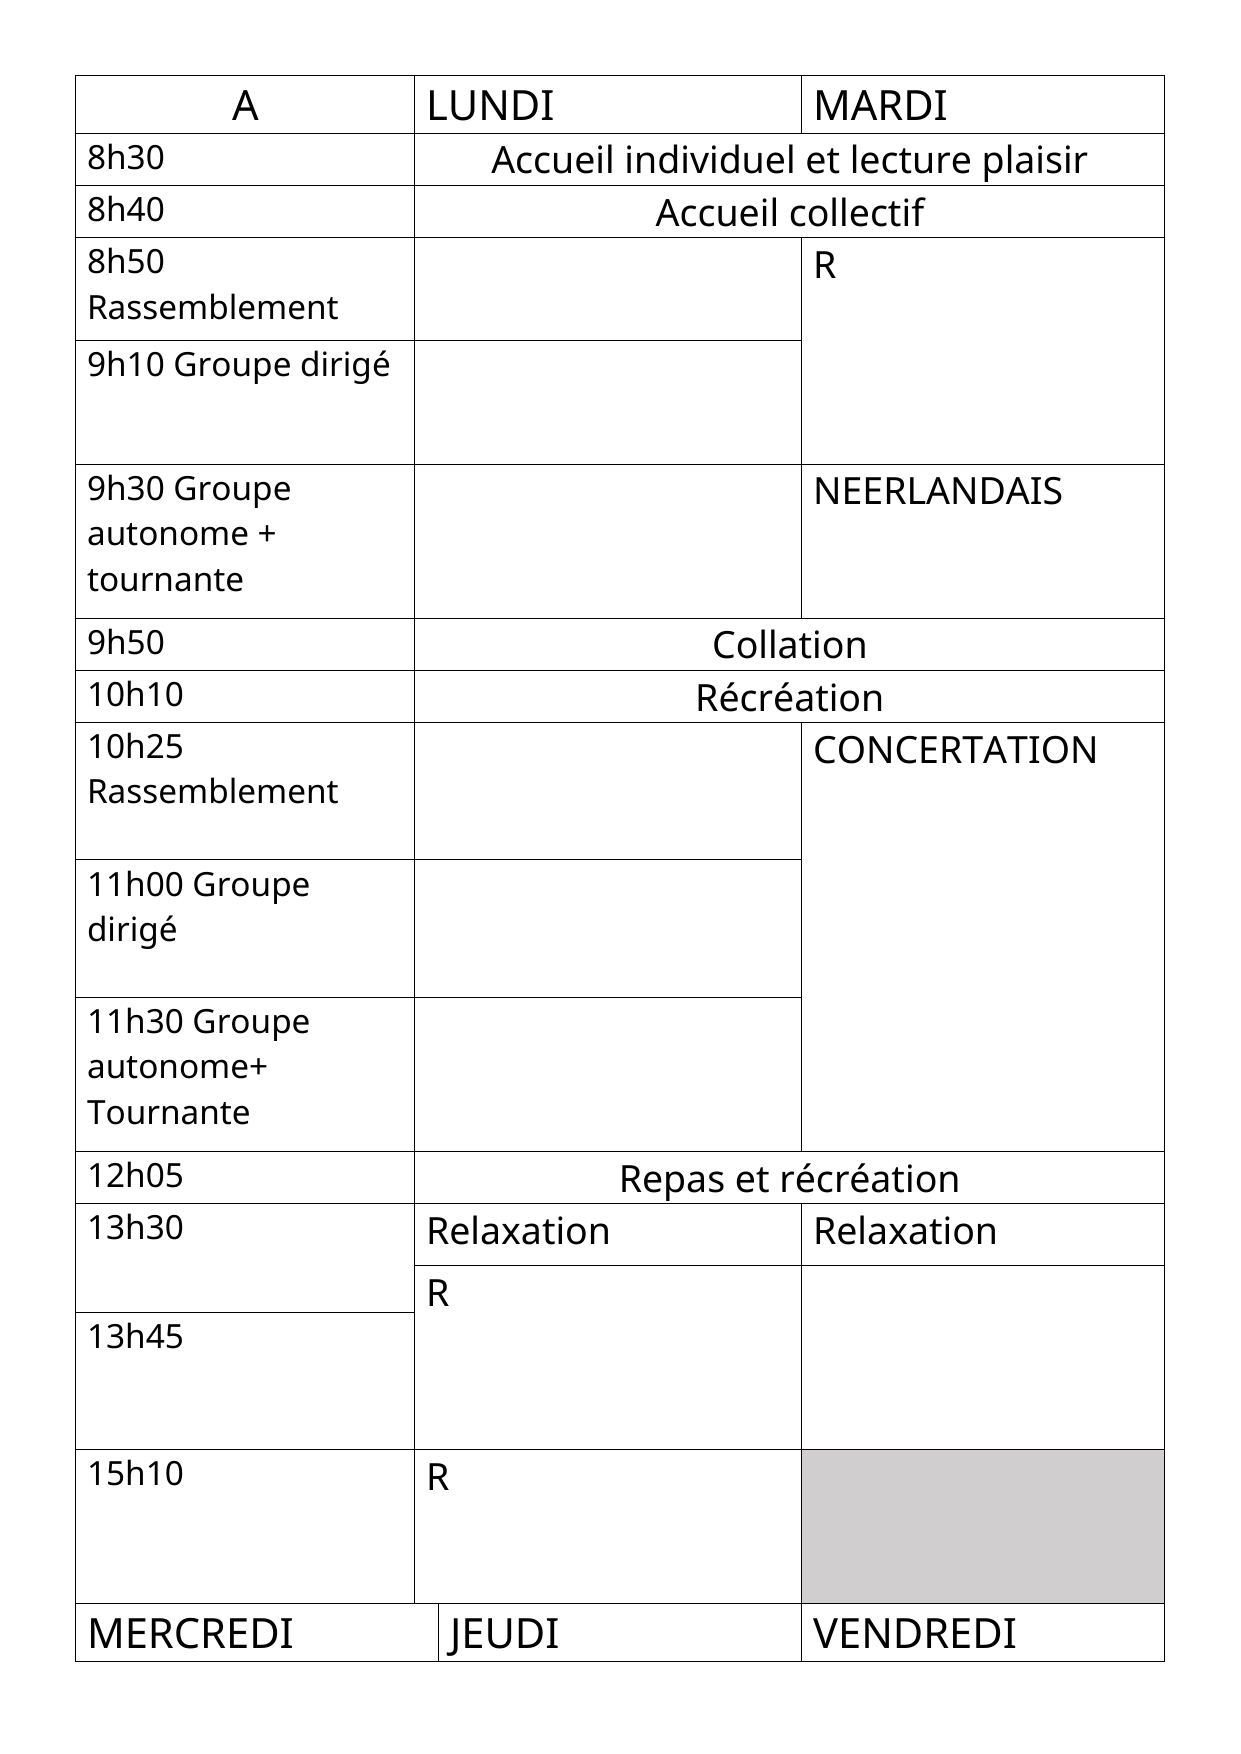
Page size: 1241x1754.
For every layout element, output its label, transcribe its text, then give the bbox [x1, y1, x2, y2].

table_cell MERCREDI [76, 1604, 438, 1661]
table_cell 10h10 [76, 671, 414, 722]
table_cell 12h05 [76, 1152, 414, 1203]
table_cell NEERLANDAIS [802, 465, 1164, 618]
table_cell [415, 860, 801, 997]
table_cell [415, 238, 801, 340]
table_cell Collation [415, 619, 1164, 670]
table_header LUNDI [415, 76, 801, 133]
table_cell JEUDI [439, 1604, 801, 1661]
table_cell Repas et récréation [415, 1152, 1164, 1203]
table_cell Accueil individuel et lecture plaisir [415, 134, 1164, 185]
table_cell R [802, 238, 1164, 463]
table_cell R [415, 1450, 801, 1603]
table_cell CONCERTATION [802, 723, 1164, 1151]
table_cell 8h50 Rassemblement [76, 238, 414, 340]
table_cell 15h10 [76, 1450, 414, 1603]
table_cell Accueil collectif [415, 186, 1164, 237]
table_cell 8h30 [76, 134, 414, 185]
table_cell [415, 723, 801, 859]
table_cell Récréation [415, 671, 1164, 722]
table_cell [802, 1450, 1164, 1603]
table_cell 9h30 Groupe autonome + tournante [76, 465, 414, 618]
table_header MARDI [802, 76, 1164, 133]
table_cell 9h50 [76, 619, 414, 670]
table_cell Relaxation [415, 1204, 801, 1265]
table_cell 13h45 [76, 1313, 414, 1449]
table_cell R [415, 1266, 801, 1449]
table_cell [415, 341, 801, 463]
table_header A [76, 76, 414, 133]
table_cell 8h40 [76, 186, 414, 237]
table_cell [415, 998, 801, 1151]
table_cell VENDREDI [802, 1604, 1164, 1661]
table_cell 9h10 Groupe dirigé [76, 341, 414, 463]
table_cell 11h30 Groupe autonome+ Tournante [76, 998, 414, 1151]
table_cell Relaxation [802, 1204, 1164, 1265]
table_cell 10h25 Rassemblement [76, 723, 414, 859]
table_cell 13h30 [76, 1204, 414, 1312]
table_cell [415, 465, 801, 618]
table_cell 11h00 Groupe dirigé [76, 860, 414, 997]
table_cell [802, 1266, 1164, 1449]
